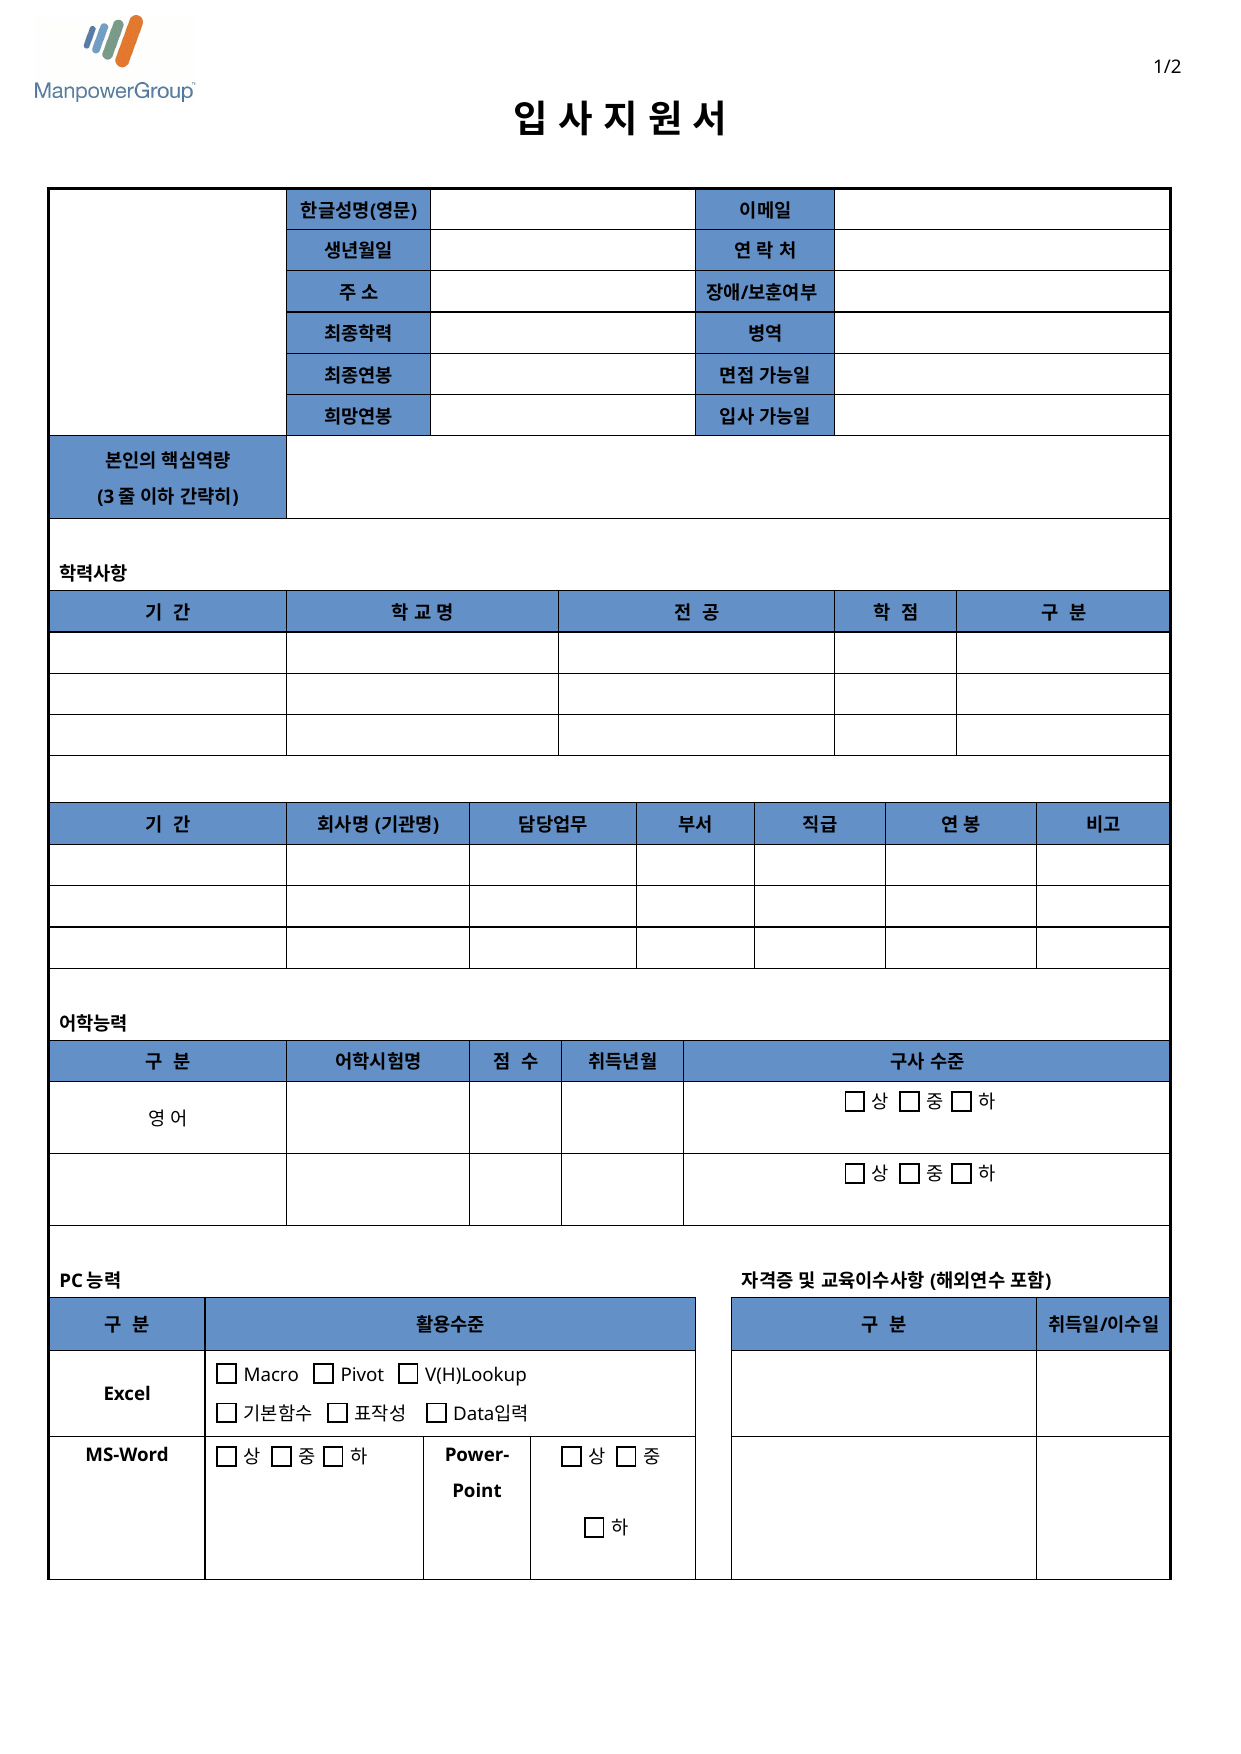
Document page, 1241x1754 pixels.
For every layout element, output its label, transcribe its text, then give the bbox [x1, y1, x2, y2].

table_cell 어학시험명 [287, 1041, 469, 1081]
table_cell 직급 [755, 803, 885, 844]
table_cell [50, 756, 1169, 802]
table_cell [287, 928, 469, 968]
table_cell PC능력 [50, 1226, 731, 1297]
table_cell [1037, 928, 1169, 968]
table_cell [637, 886, 754, 926]
table_cell 담당업무 [470, 803, 636, 844]
table_cell [559, 715, 834, 755]
table_header [431, 190, 695, 229]
table_cell [287, 674, 558, 714]
table_cell 구 분 [50, 1298, 204, 1350]
table_cell Excel [50, 1351, 204, 1436]
table_cell 희망연봉 [287, 395, 430, 435]
table_cell [431, 354, 695, 394]
table_cell 면접 가능일 [696, 354, 834, 394]
table_cell 부서 [637, 803, 754, 844]
table_cell [732, 1437, 1036, 1578]
table_cell [696, 1297, 731, 1578]
table_cell [287, 845, 469, 885]
table_cell [559, 674, 834, 714]
table_cell [886, 886, 1036, 926]
table_cell [50, 674, 286, 714]
table_cell [886, 845, 1036, 885]
table_cell 주 소 [287, 271, 430, 311]
table_cell [287, 1082, 469, 1153]
table_cell [562, 1082, 683, 1153]
table_header [50, 190, 286, 435]
table_cell [1037, 1351, 1169, 1436]
table_cell Power-Point [424, 1437, 530, 1578]
picture [35, 15, 196, 102]
table_cell [50, 715, 286, 755]
table_cell [287, 1154, 469, 1225]
table_cell 영 어 [50, 1082, 286, 1153]
table_cell [835, 354, 1169, 394]
table_cell 학 점 [835, 591, 956, 631]
table_header [835, 190, 1169, 229]
table_cell 본인의 핵심역량 (3줄 이하 간략히) [50, 436, 286, 518]
text 입 사 지 원 서 [59, 81, 1181, 152]
table_cell 연 봉 [886, 803, 1036, 844]
table_cell [50, 845, 286, 885]
table_cell [835, 715, 956, 755]
table_cell [835, 395, 1169, 435]
table_cell [1037, 845, 1169, 885]
table_cell [637, 928, 754, 968]
table_cell [287, 715, 558, 755]
table_cell [957, 674, 1169, 714]
table_header 한글성명(영문) [287, 190, 430, 229]
table_cell [957, 715, 1169, 755]
table_cell 병역 [696, 313, 834, 353]
table_cell [50, 633, 286, 673]
table_cell [431, 313, 695, 353]
table_cell 생년월일 [287, 230, 430, 270]
table_cell [559, 633, 834, 673]
table_cell [470, 886, 636, 926]
table_cell [431, 230, 695, 270]
table_cell [835, 313, 1169, 353]
table_cell [1037, 1437, 1169, 1578]
table_cell [755, 845, 885, 885]
table_cell 학력사항 [50, 519, 1169, 590]
table_cell [755, 928, 885, 968]
table_cell [531, 1437, 695, 1578]
table_cell 활용수준 [206, 1298, 695, 1350]
table_cell 비고 [1037, 803, 1169, 844]
table_cell [50, 928, 286, 968]
table_cell 구 분 [732, 1298, 1036, 1350]
table_cell 점 수 [470, 1041, 561, 1081]
table_cell [835, 230, 1169, 270]
table_cell 연 락 처 [696, 230, 834, 270]
table_cell 자격증 및 교육이수사항 (해외연수 포함) [731, 1226, 1169, 1297]
table_cell [470, 1154, 561, 1225]
table_cell 최종연봉 [287, 354, 430, 394]
table_cell MS-Word [50, 1437, 204, 1578]
table_cell [287, 886, 469, 926]
table_cell [1037, 886, 1169, 926]
table_cell [431, 271, 695, 311]
table_cell 학 교 명 [287, 591, 558, 631]
table_cell [835, 674, 956, 714]
table_cell 구사 수준 [684, 1041, 1169, 1081]
table_cell 최종학력 [287, 313, 430, 353]
table_cell 어학능력 [50, 969, 1169, 1039]
table_cell [206, 1437, 423, 1578]
table_cell [835, 633, 956, 673]
table_cell 구 분 [50, 1041, 286, 1081]
table_cell [732, 1351, 1036, 1436]
table_cell [470, 1082, 561, 1153]
table_cell 기 간 [50, 803, 286, 844]
table_cell [957, 633, 1169, 673]
table_cell [562, 1154, 683, 1225]
table_cell 입사 가능일 [696, 395, 834, 435]
table_cell 전 공 [559, 591, 834, 631]
table_cell 기 간 [50, 591, 286, 631]
table_cell 취득일/이수일 [1037, 1298, 1169, 1350]
table_cell 취득년월 [562, 1041, 683, 1081]
table_cell [637, 845, 754, 885]
table_cell [835, 271, 1169, 311]
table_cell [287, 436, 1169, 518]
table_cell 구 분 [957, 591, 1169, 631]
table_cell [755, 886, 885, 926]
table_cell [431, 395, 695, 435]
table_cell [50, 1154, 286, 1225]
table_header 이메일 [696, 190, 834, 229]
table_cell [470, 928, 636, 968]
table_cell 회사명 (기관명) [287, 803, 469, 844]
table_cell [287, 633, 558, 673]
table_cell [206, 1351, 695, 1436]
table_cell [684, 1154, 1169, 1225]
table_cell [684, 1082, 1169, 1153]
table_cell [50, 886, 286, 926]
table_cell [886, 928, 1036, 968]
table_cell [470, 845, 636, 885]
table_cell 장애/보훈여부 [696, 271, 834, 311]
